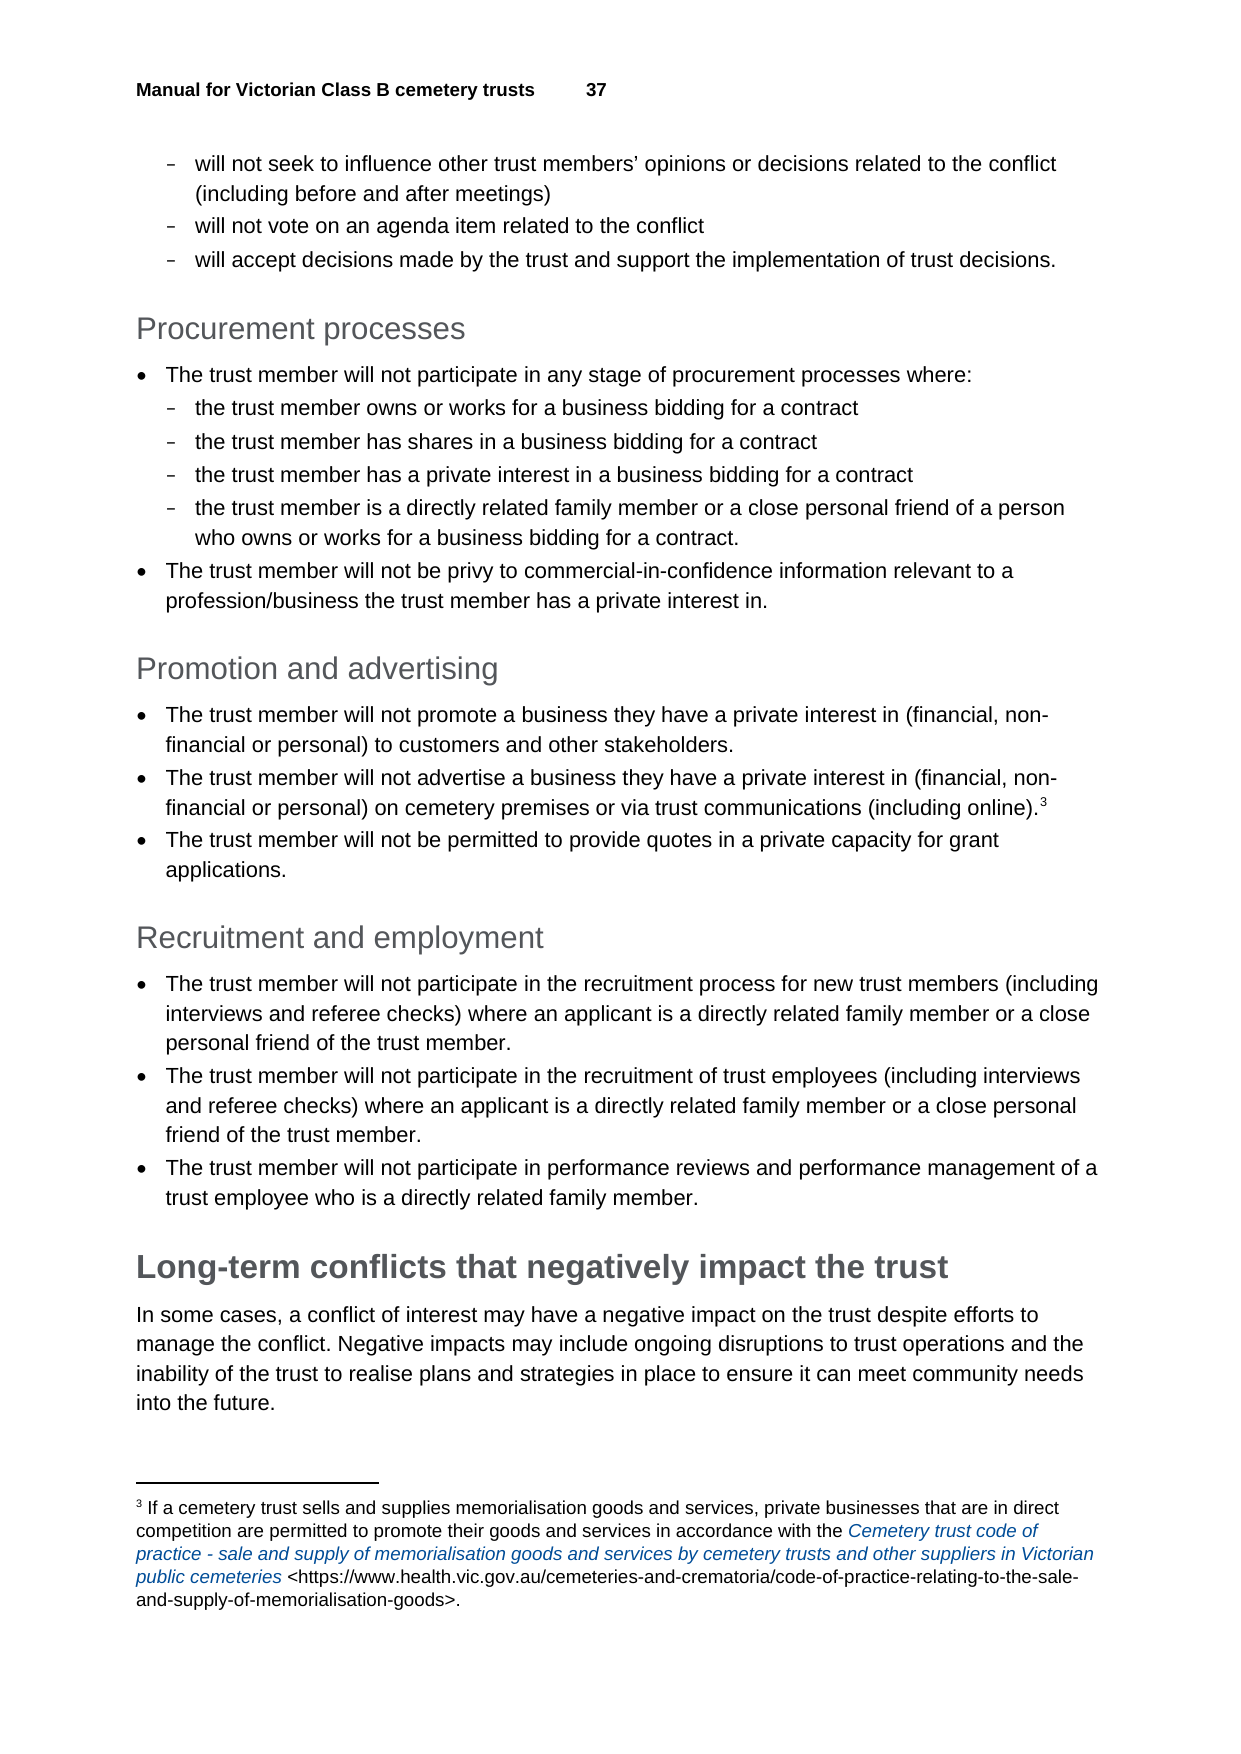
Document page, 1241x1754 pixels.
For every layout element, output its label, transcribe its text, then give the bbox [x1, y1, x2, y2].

text The trust member will not participate in performance reviews and performance management of a trust employee who is a directly related family member. [136, 1151, 1104, 1210]
text In some cases, a conflict of interest may have a negative impact on the trust despite efforts to manage the conflict. Negative impacts may include ongoing disruptions to trust operations and the inability of the trust to realise plans and strategies in place to ensure it can meet community needs into the future. [136, 1298, 1104, 1415]
list the trust member owns or works for a business bidding for a contract [165, 392, 1104, 421]
subtitle Procurement processes [136, 310, 1104, 346]
list will not seek to influence other trust members’ opinions or decisions related to the conflict (including before and after meetings) [165, 148, 1104, 206]
list the trust member is a directly related family member or a close personal friend of a person who owns or works for a business bidding for a contract. [165, 492, 1104, 550]
subtitle Promotion and advertising [136, 650, 1104, 686]
text The trust member will not participate in the recruitment of trust employees (including interviews and referee checks) where an applicant is a directly related family member or a close personal friend of the trust member. [136, 1060, 1104, 1147]
text The trust member will not participate in any stage of procurement processes where: [136, 359, 1104, 388]
list the trust member has a private interest in a business bidding for a contract [165, 459, 1104, 488]
text The trust member will not be permitted to provide quotes in a private capacity for grant applications. [136, 824, 1104, 882]
text The trust member will not promote a business they have a private interest in (financial, non-financial or personal) to customers and other stakeholders. [136, 699, 1104, 757]
text The trust member will not be privy to commercial-in-confidence information relevant to a profession/business the trust member has a private interest in. [136, 554, 1104, 613]
list the trust member has shares in a business bidding for a contract [165, 425, 1104, 454]
subtitle Long-term conflicts that negatively impact the trust [136, 1247, 1104, 1286]
list will accept decisions made by the trust and support the implementation of trust decisions. [165, 243, 1104, 273]
text The trust member will not advertise a business they have a private interest in (financial, non-financial or personal) on cemetery premises or via trust communications (including online). [136, 761, 1104, 819]
list will not vote on an agenda item related to the conflict [165, 210, 1104, 239]
subtitle Recruitment and employment [136, 919, 1104, 956]
text The trust member will not participate in the recruitment process for new trust members (including interviews and referee checks) where an applicant is a directly related family member or a close personal friend of the trust member. [136, 968, 1104, 1056]
